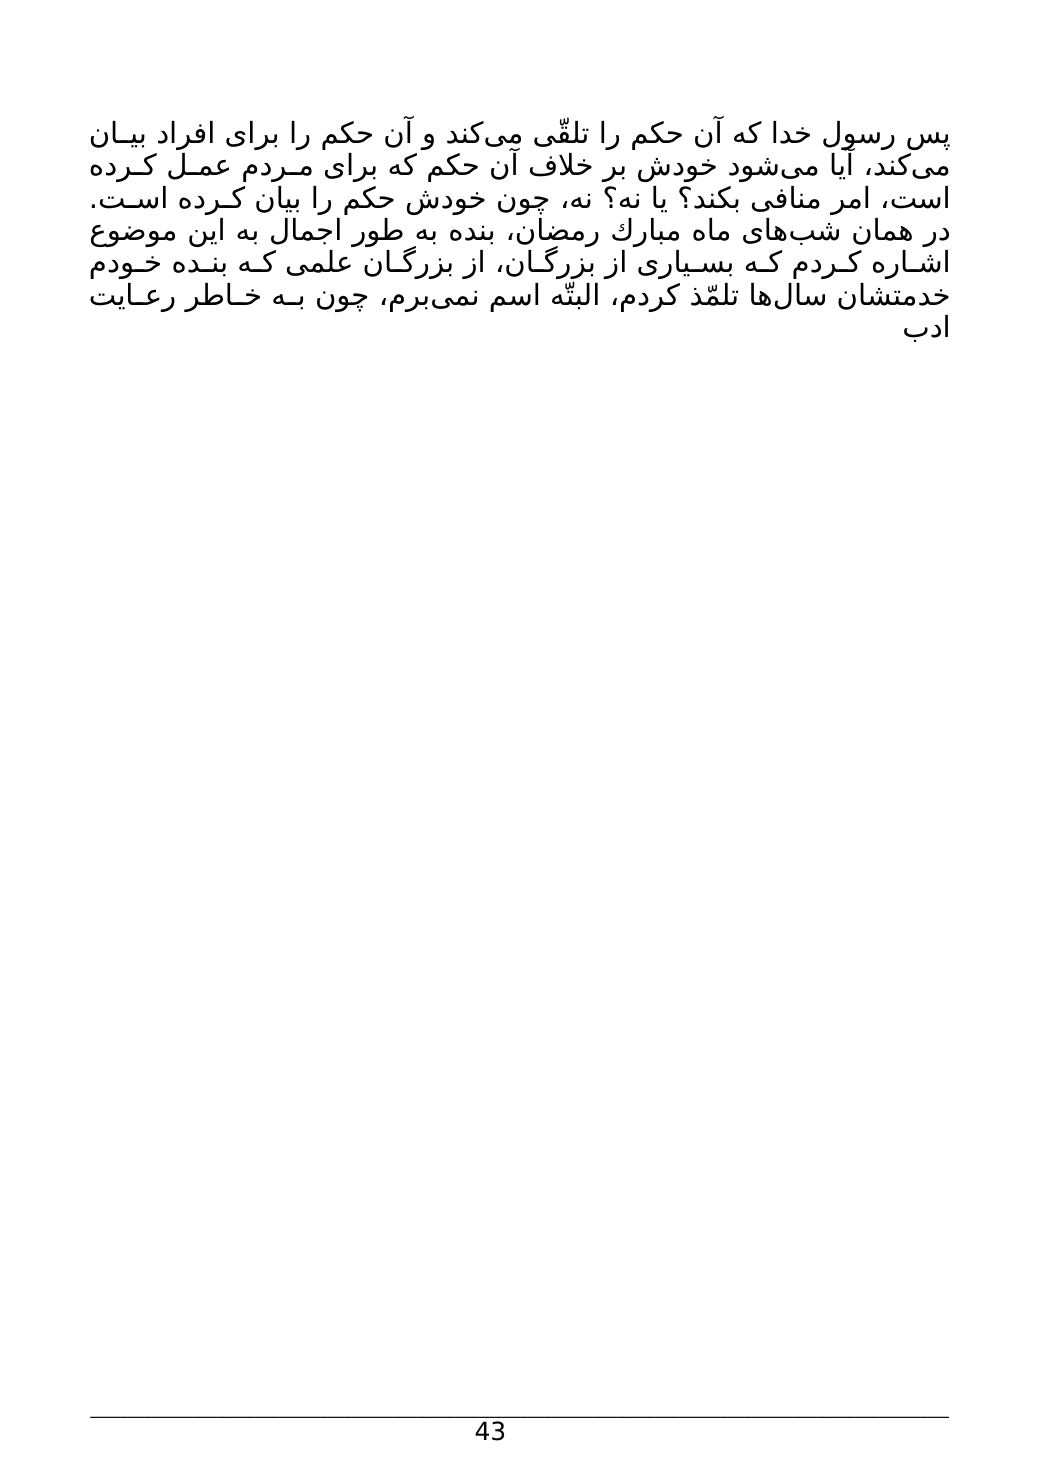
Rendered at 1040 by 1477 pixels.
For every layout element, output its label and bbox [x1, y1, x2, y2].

text [89, 118, 951, 344]
